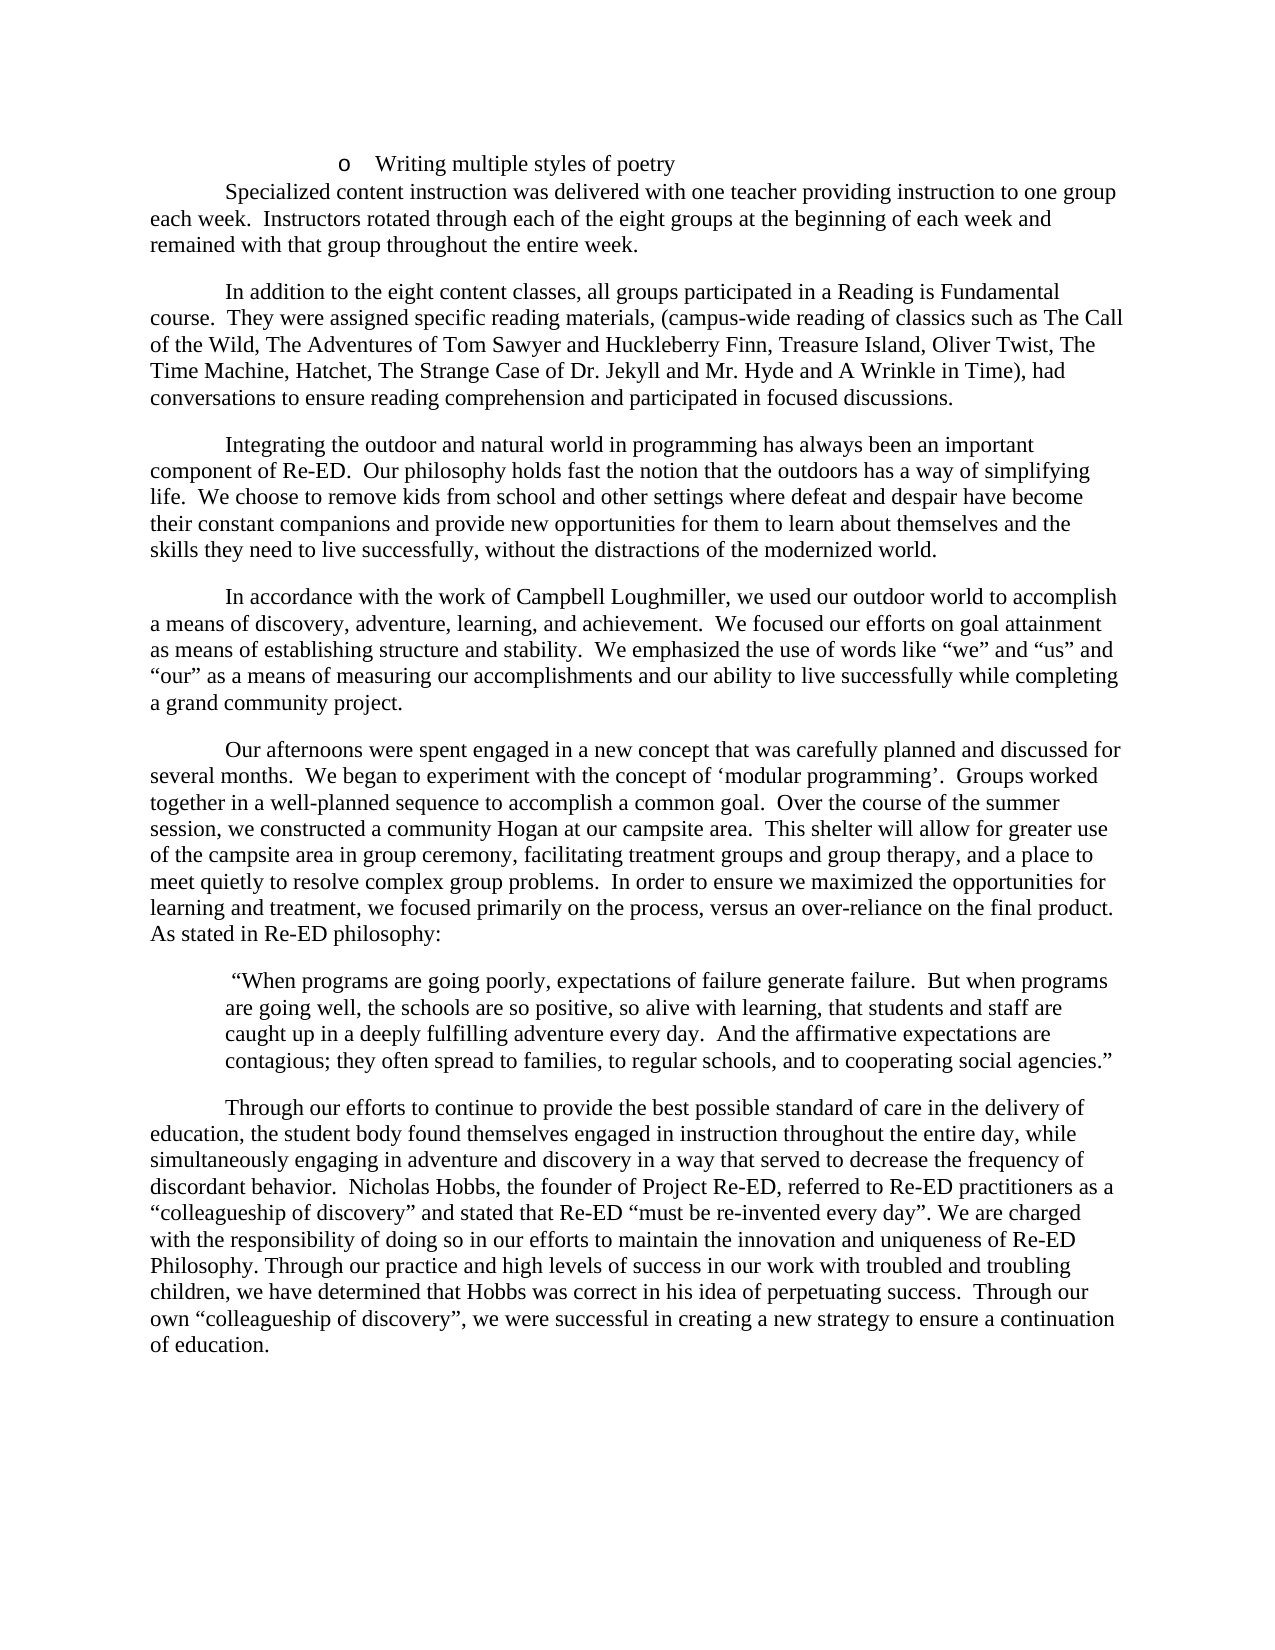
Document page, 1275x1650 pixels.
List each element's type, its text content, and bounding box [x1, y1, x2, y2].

text Specialized content instruction was delivered with one teacher providing instruction to one group each week. Instructors rotated through each of the eight groups at the beginning of each week and remained with that group throughout the entire week. [150, 178, 1125, 257]
text In addition to the eight content classes, all groups participated in a Reading is Fundamental course. They were assigned specific reading materials, (campus-wide reading of classics such as The Call of the Wild, The Adventures of Tom Sawyer and Huckleberry Finn, Treasure Island, Oliver Twist, The Time Machine, Hatchet, The Strange Case of Dr. Jekyll and Mr. Hyde and A Wrinkle in Time), had conversations to ensure reading comprehension and participated in focused discussions. [150, 278, 1125, 410]
text Integrating the outdoor and natural world in programming has always been an important component of Re-ED. Our philosophy holds fast the notion that the outdoors has a way of simplifying life. We choose to remove kids from school and other settings where defeat and despair have become their constant companions and provide new opportunities for them to learn about themselves and the skills they need to live successfully, without the distractions of the modernized world. [150, 431, 1125, 562]
text “When programs are going poorly, expectations of failure generate failure. But when programs are going well, the schools are so positive, so alive with learning, that students and staff are caught up in a deeply fulfilling adventure every day. And the affirmative expectations are contagious; they often spread to families, to regular schools, and to cooperating social agencies.” [225, 968, 1125, 1073]
text In accordance with the work of Campbell Loughmiller, we used our outdoor world to accomplish a means of discovery, adventure, learning, and achievement. We focused our efforts on goal attainment as means of establishing structure and stability. We emphasized the use of words like “we” and “us” and “our” as a means of measuring our accomplishments and our ability to live successfully while completing a grand community project. [150, 583, 1125, 715]
text Through our efforts to continue to provide the best possible standard of care in the delivery of education, the student body found themselves engaged in instruction throughout the entire day, while simultaneously engaging in adventure and discovery in a way that served to decrease the frequency of discordant behavior. Nicholas Hobbs, the founder of Project Re-ED, referred to Re-ED practitioners as a “colleagueship of discovery” and stated that Re-ED “must be re-invented every day”. We are charged with the responsibility of doing so in our efforts to maintain the innovation and uniqueness of Re-ED Philosophy. Through our practice and high levels of success in our work with troubled and troubling children, we have determined that Hobbs was correct in his idea of perpetuating success. Through our own “colleagueship of discovery”, we were successful in creating a new strategy to ensure a continuation of education. [150, 1094, 1125, 1357]
list Writing multiple styles of poetry [337, 150, 1125, 178]
text Our afternoons were spent engaged in a new concept that was carefully planned and discussed for several months. We began to experiment with the concept of ‘modular programming’. Groups worked together in a well-planned sequence to accomplish a common goal. Over the course of the summer session, we constructed a community Hogan at our campsite area. This shelter will allow for greater use of the campsite area in group ceremony, facilitating treatment groups and group therapy, and a place to meet quietly to resolve complex group problems. In order to ensure we maximized the opportunities for learning and treatment, we focused primarily on the process, versus an over-reliance on the final product. As stated in Re-ED philosophy: [150, 736, 1125, 947]
